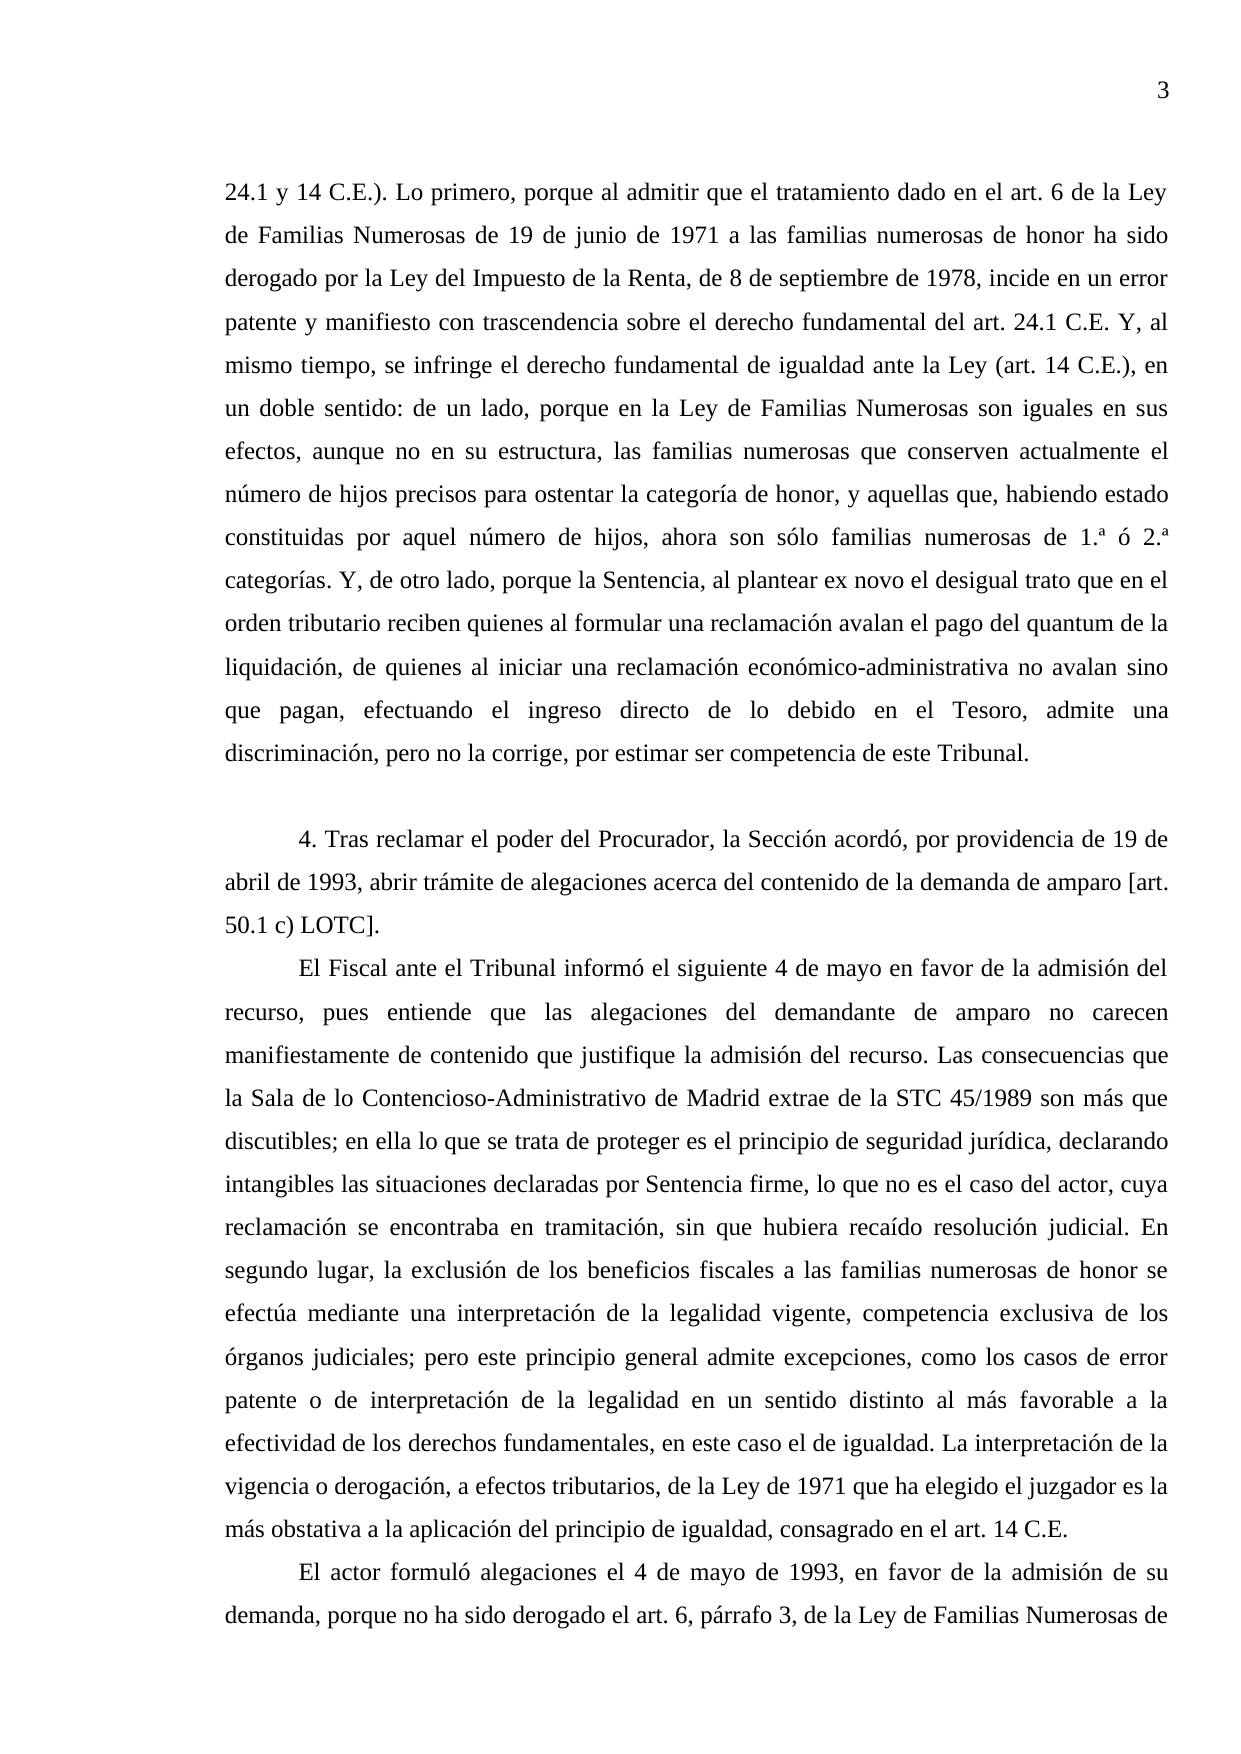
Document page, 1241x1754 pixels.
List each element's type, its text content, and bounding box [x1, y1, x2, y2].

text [224, 1557, 1169, 1629]
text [224, 177, 1169, 767]
text El Fiscal ante el Tribunal informó el siguiente 4 de mayo en favor de la admisión del recurso, pues entiende que las alegaciones del demandante de amparo no carecen manifiestamente de contenido que justifique la admisión del recurso. Las consecuencias que la Sala de lo Contencioso-Administrativo de Madrid extrae de la STC 45/1989 son más que discutibles; en ella lo que se trata de proteger es el principio de seguridad jurídica, declarando intangibles las situaciones declaradas por Sentencia firme, lo que no es el caso del actor, cuya reclamación se encontraba en tramitación, sin que hubiera recaído resolución judicial. En segundo lugar, la exclusión de los beneficios fiscales a las familias numerosas de honor se efectúa mediante una interpretación de la legalidad vigente, competencia exclusiva de los órganos judiciales; pero este principio general admite excepciones, como los casos de error patente o de interpretación de la legalidad en un sentido distinto al más favorable a la efectividad de los derechos fundamentales, en este caso el de igualdad. La interpretación de la vigencia o derogación, a efectos tributarios, de la Ley de 1971 que ha elegido el juzgador es la más obstativa a la aplicación del principio de igualdad, consagrado en el art. 14 C.E. [224, 953, 1169, 1543]
text 4. Tras reclamar el poder del Procurador, la Sección acordó, por providencia de 19 de abril de 1993, abrir trámite de alegaciones acerca del contenido de la demanda de amparo [art. 50.1 c) LOTC]. [224, 824, 1169, 939]
